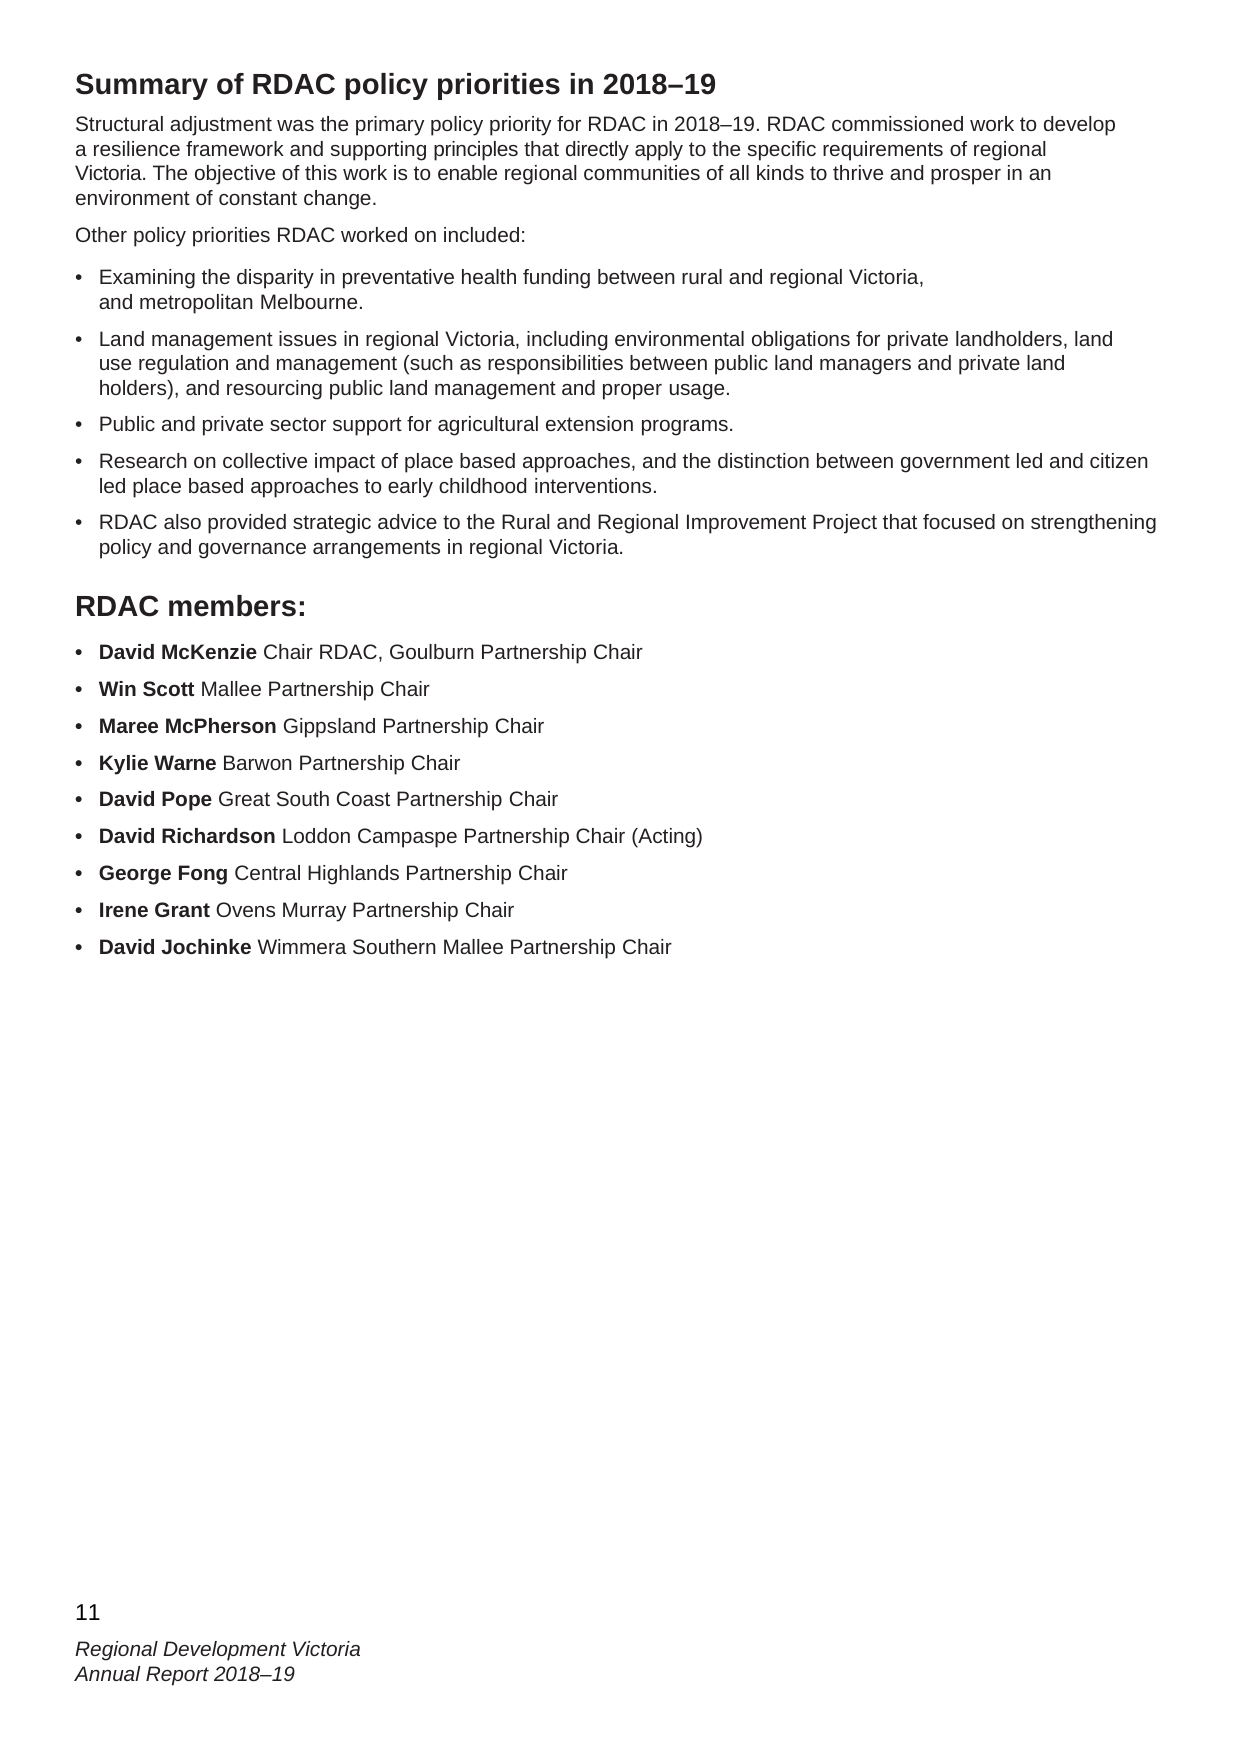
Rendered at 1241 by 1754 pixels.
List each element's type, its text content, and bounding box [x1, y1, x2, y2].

list Public and private sector support for agricultural extension programs. [75, 412, 1178, 436]
list David Pope Great South Coast Partnership Chair [75, 787, 1178, 811]
text Other policy priorities RDAC worked on included: [75, 222, 1178, 246]
list Examining the disparity in preventative health funding between rural and regional Victoria, and metropolitan Melbourne. [75, 265, 925, 314]
list David Richardson Loddon Campaspe Partnership Chair (Acting) [75, 824, 1178, 848]
list David Jochinke Wimmera Southern Mallee Partnership Chair [75, 934, 1178, 958]
text Summary of RDAC policy priorities in 2018–19 [75, 67, 1178, 101]
list George Fong Central Highlands Partnership Chair [75, 861, 1178, 885]
text a resilience framework and supporting principles that directly apply to the specific requirements of regional Victoria. The objective of this work is to enable regional communities of all kinds to thrive and prosper in an environment of constant change. [75, 137, 1109, 210]
list David McKenzie Chair RDAC, Goulburn Partnership Chair [75, 640, 1178, 664]
text RDAC members: [75, 589, 1178, 623]
list Kylie Warne Barwon Partnership Chair [75, 750, 1178, 774]
list Win Scott Mallee Partnership Chair [75, 677, 1178, 701]
list Land management issues in regional Victoria, including environmental obligations for private landholders, land use regulation and management (such as responsibilities between public land managers and private land holders), and resourcing public land management and proper usage. [75, 326, 1152, 399]
list Maree McPherson Gippsland Partnership Chair [75, 713, 1178, 737]
list Irene Grant Ovens Murray Partnership Chair [75, 898, 1178, 922]
list Research on collective impact of place based approaches, and the distinction between government led and citizen led place based approaches to early childhood interventions. [75, 449, 1150, 497]
list RDAC also provided strategic advice to the Rural and Regional Improvement Project that focused on strengthening policy and governance arrangements in regional Victoria. [75, 510, 1158, 559]
text Structural adjustment was the primary policy priority for RDAC in 2018–19. RDAC commissioned work to develop [75, 112, 1178, 136]
